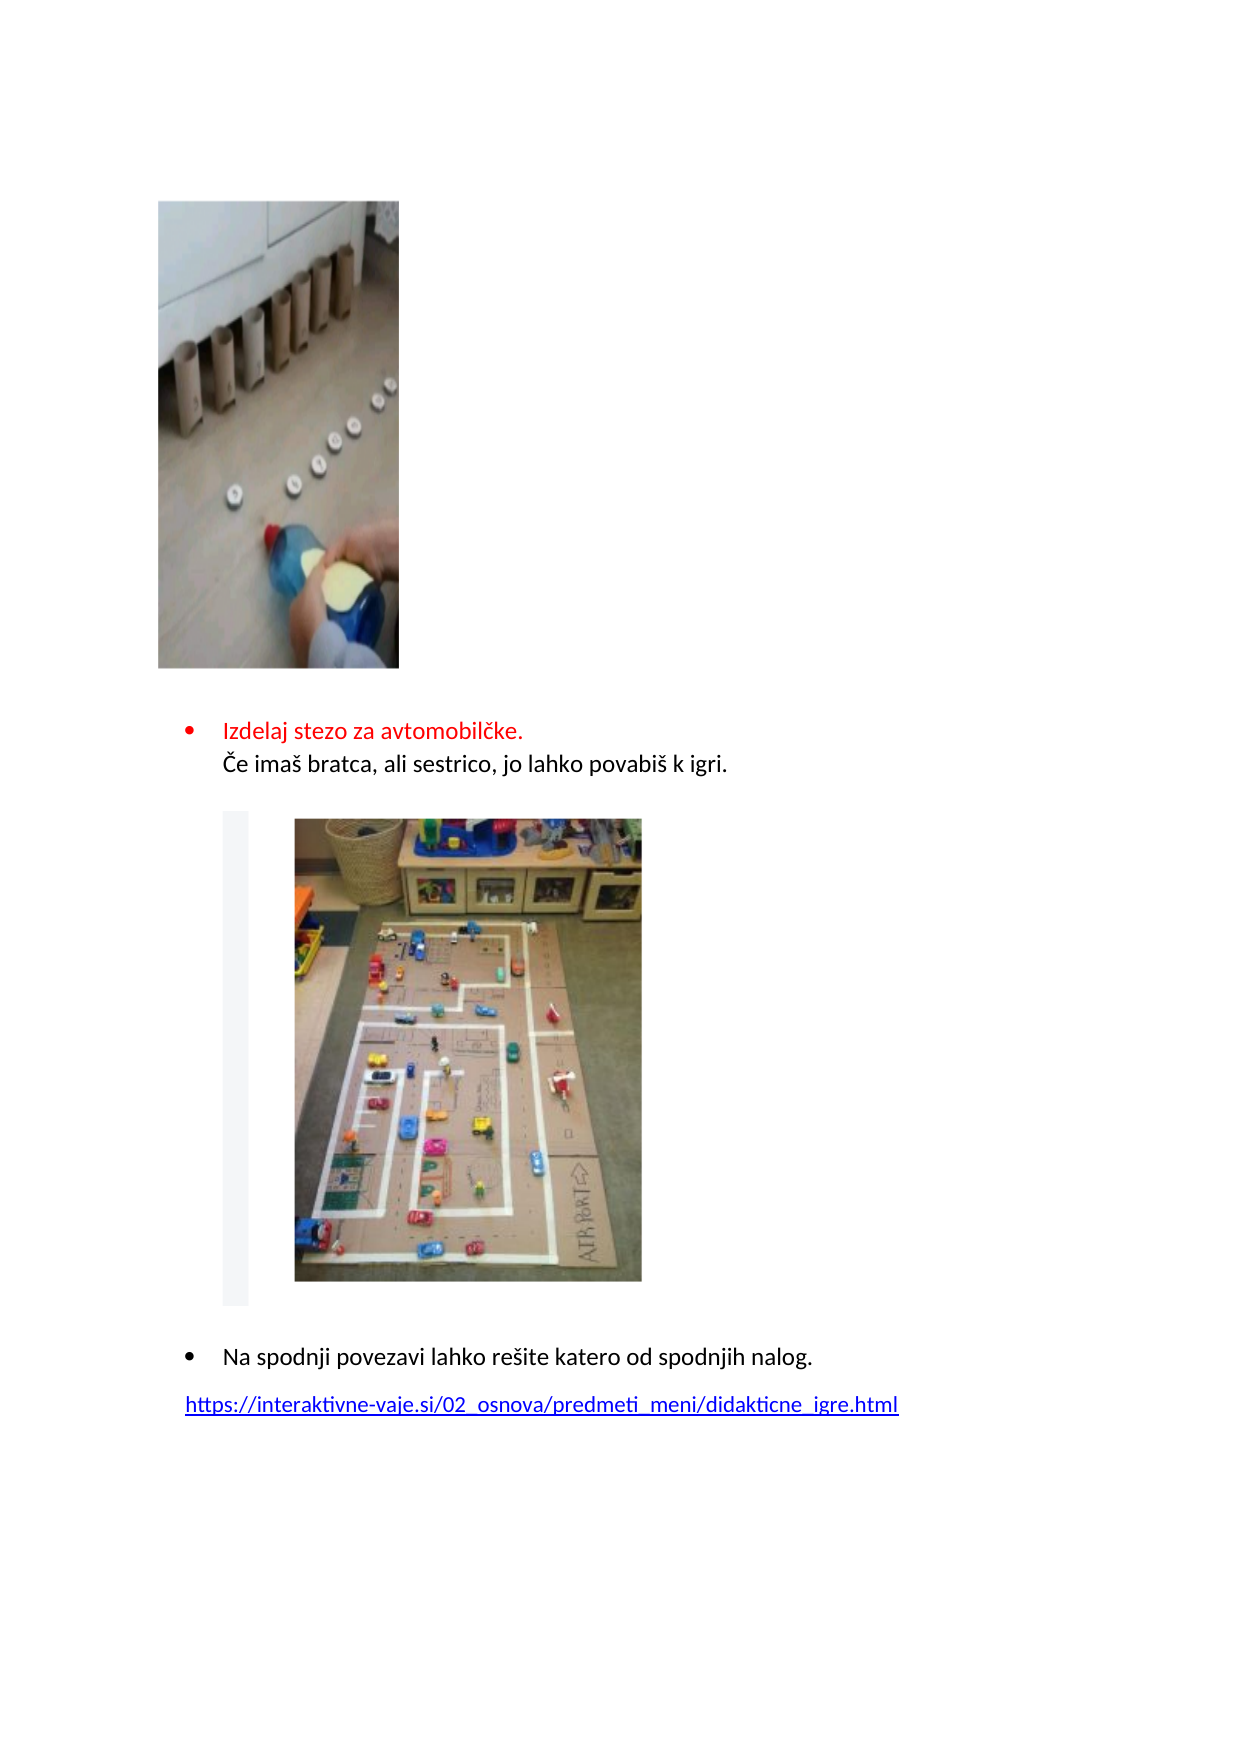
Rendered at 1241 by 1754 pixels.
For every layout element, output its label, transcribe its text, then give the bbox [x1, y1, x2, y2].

list Če imaš bratca, ali sestrico, jo lahko povabiš k igri. [223, 748, 1093, 778]
picture [222, 811, 693, 1306]
text https://interaktivne-vaje.si/02_osnova/predmeti_meni/didakticne_igre.html [148, 1390, 1093, 1418]
picture [147, 194, 1241, 697]
list Izdelaj stezo za avtomobilčke. [185, 715, 1093, 745]
list Na spodnji povezavi lahko rešite katero od spodnjih nalog. [185, 1341, 1093, 1371]
